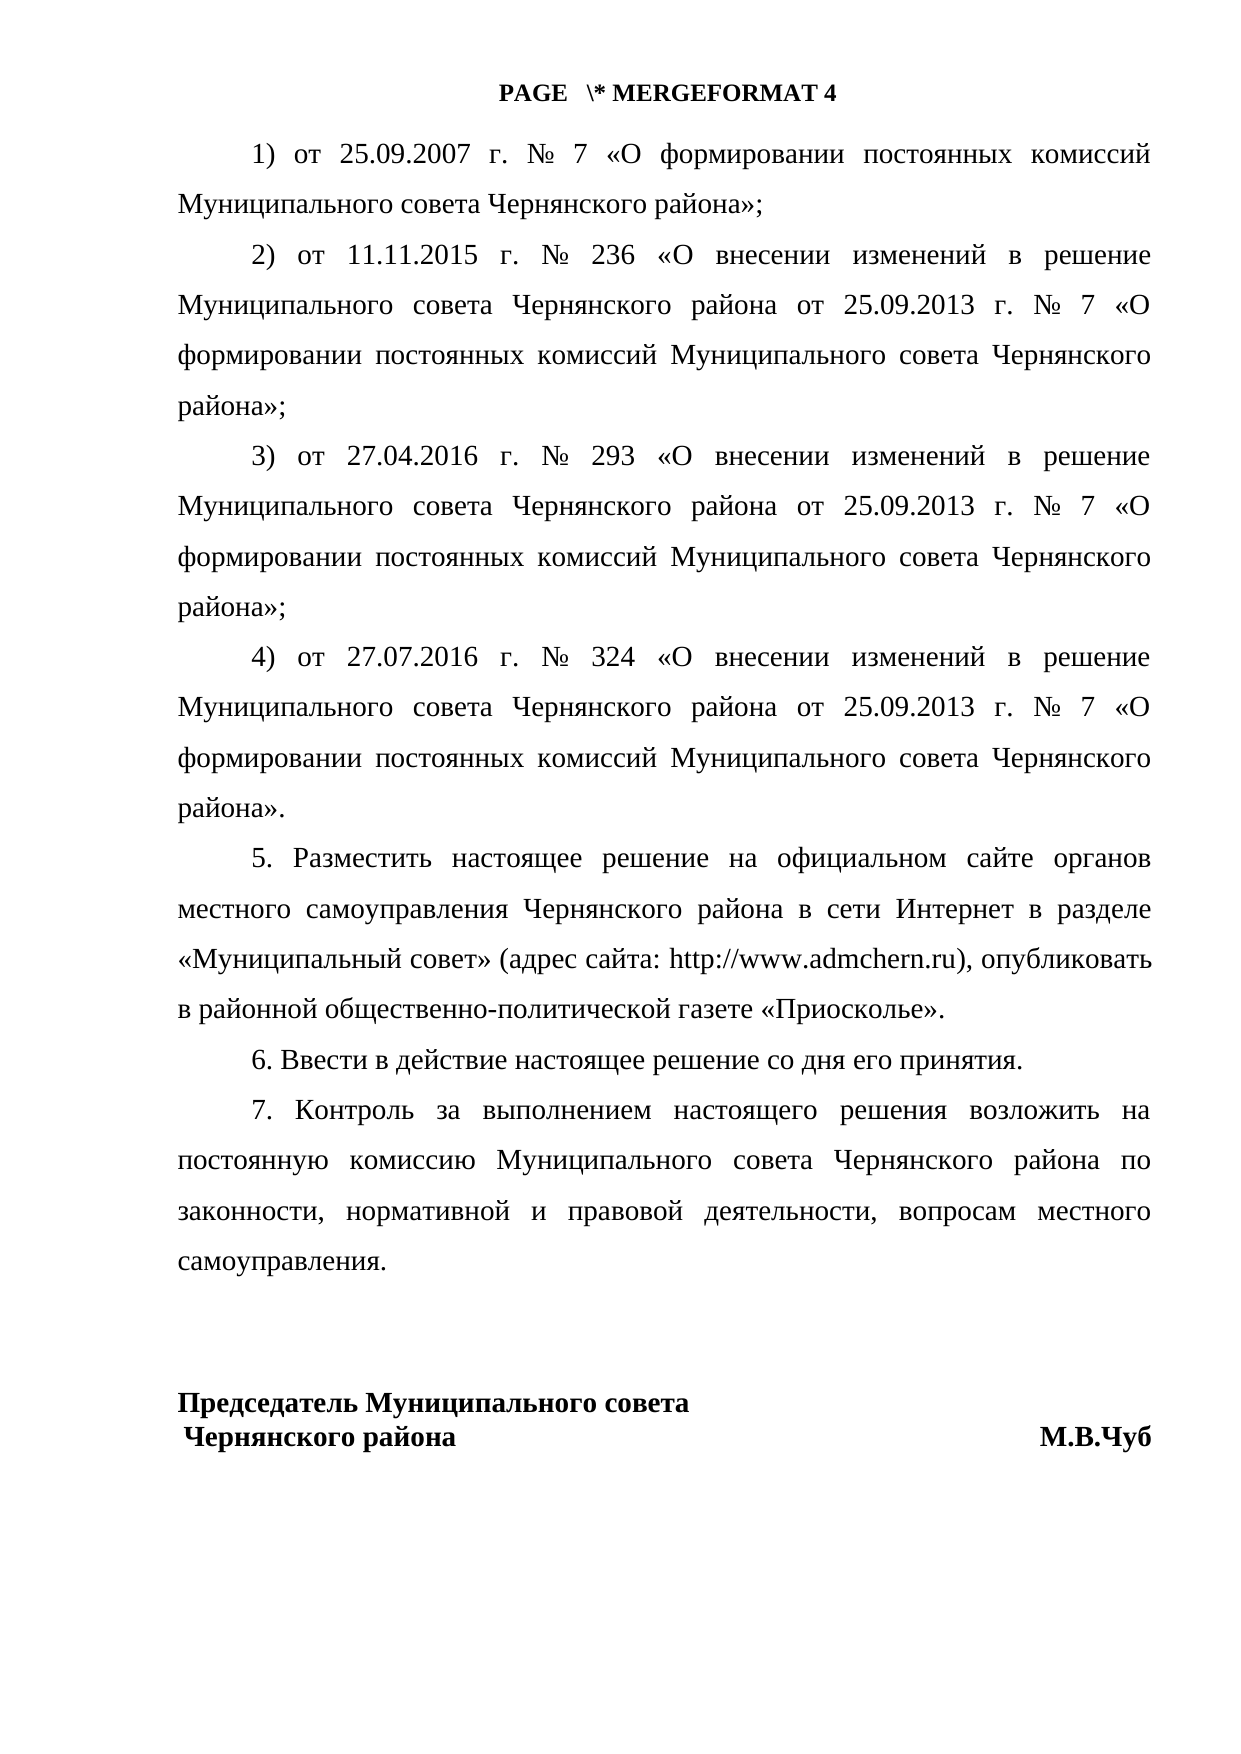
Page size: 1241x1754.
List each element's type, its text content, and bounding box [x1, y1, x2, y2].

text Чернянского района М.В.Чуб [177, 1419, 1152, 1452]
text 5. Разместить настоящее решение на официальном сайте органов местного самоуправления Чернянского района в сети Интернет в разделе «Муниципальный совет» (адрес сайта: http://www.admchern.ru), опубликовать в районной общественно-политической газете «Приосколье». [177, 841, 1152, 1025]
text 7. Контроль за выполнением настоящего решения возложить на постоянную комиссию Муниципального совета Чернянского района по законности, нормативной и правовой деятельности, вопросам местного самоуправления. [177, 1092, 1152, 1277]
text 6. Ввести в действие настоящее решение со дня его принятия. [177, 1042, 1152, 1075]
text Председатель Муниципального совета [177, 1385, 1152, 1419]
text 4) от 27.07.2016 г. № 324 «О внесении изменений в решение Муниципального совета Чернянского района от 25.09.2013 г. № 7 «О формировании постоянных комиссий Муниципального совета Чернянского района». [177, 639, 1152, 824]
text 2) от 11.11.2015 г. № 236 «О внесении изменений в решение Муниципального совета Чернянского района от 25.09.2013 г. № 7 «О формировании постоянных комиссий Муниципального совета Чернянского района»; [177, 237, 1152, 421]
text 1) от 25.09.2007 г. № 7 «О формировании постоянных комиссий Муниципального совета Чернянского района»; [177, 136, 1152, 220]
text 3) от 27.04.2016 г. № 293 «О внесении изменений в решение Муниципального совета Чернянского района от 25.09.2013 г. № 7 «О формировании постоянных комиссий Муниципального совета Чернянского района»; [177, 438, 1152, 622]
